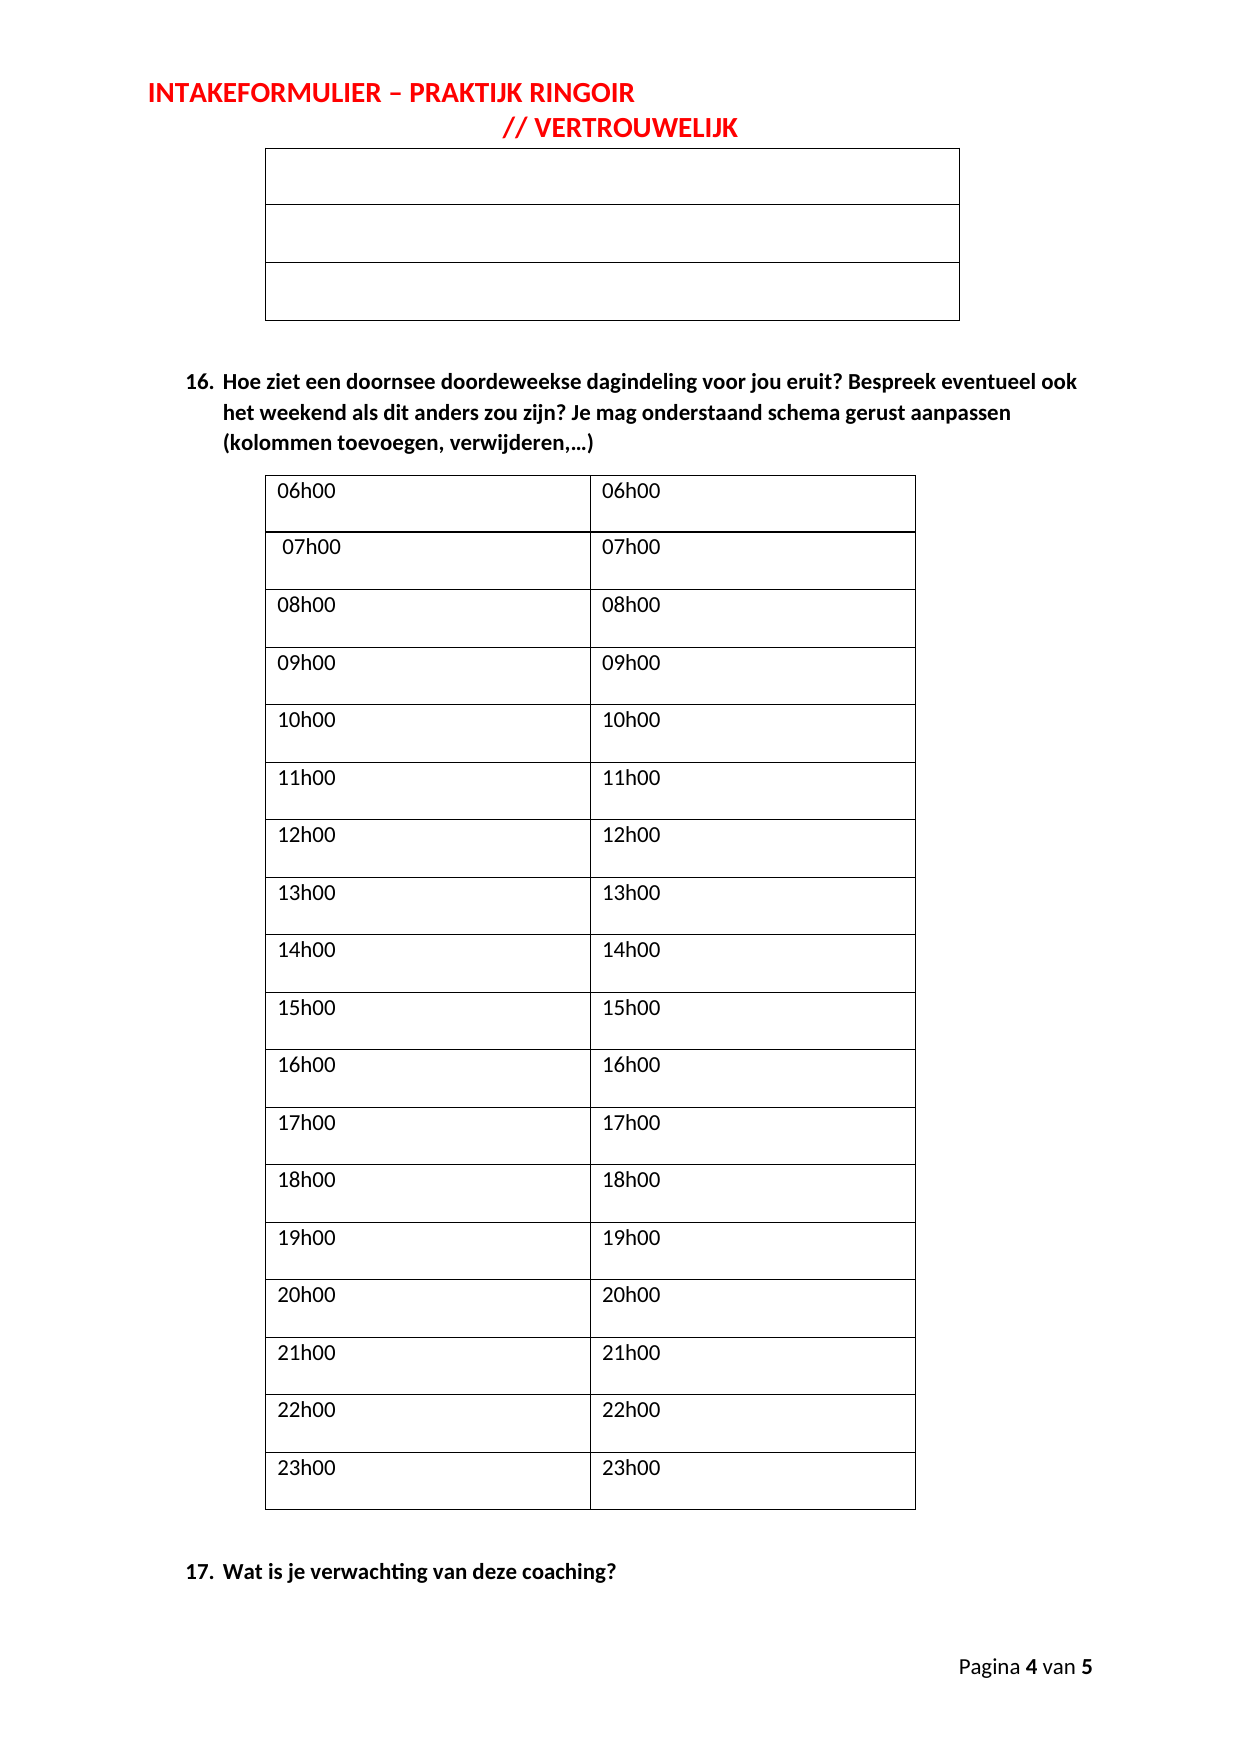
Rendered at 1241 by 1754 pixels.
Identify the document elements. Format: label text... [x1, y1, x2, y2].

table_cell 15h00 [591, 993, 915, 1049]
table_cell 22h00 [591, 1395, 915, 1452]
table_cell 08h00 [266, 590, 590, 647]
table_cell 15h00 [266, 993, 590, 1049]
table_cell [266, 205, 959, 262]
table_cell 12h00 [591, 820, 915, 877]
table_cell 08h00 [591, 590, 915, 647]
table_header 06h00 [266, 476, 590, 531]
table_header [266, 149, 959, 204]
table_cell 19h00 [591, 1223, 915, 1279]
table_cell [266, 263, 959, 319]
table_header 06h00 [591, 476, 915, 531]
table_cell 07h00 [266, 533, 590, 589]
table_cell 13h00 [266, 878, 590, 934]
table_cell 09h00 [591, 648, 915, 704]
table_cell 10h00 [266, 705, 590, 762]
table_cell 20h00 [266, 1280, 590, 1337]
table_cell 23h00 [266, 1453, 590, 1509]
list Wat is je verwachting van deze coaching? [185, 1557, 1093, 1585]
table_cell 20h00 [591, 1280, 915, 1337]
table_cell 11h00 [591, 763, 915, 819]
table_cell 07h00 [591, 533, 915, 589]
table_cell 09h00 [266, 648, 590, 704]
table_cell 12h00 [266, 820, 590, 877]
table_cell 18h00 [266, 1165, 590, 1222]
table_cell 21h00 [266, 1338, 590, 1394]
table_cell 17h00 [591, 1108, 915, 1164]
table_cell 13h00 [591, 878, 915, 934]
table_cell 11h00 [266, 763, 590, 819]
table_cell 16h00 [591, 1050, 915, 1107]
table_cell 21h00 [591, 1338, 915, 1394]
table_cell 16h00 [266, 1050, 590, 1107]
table_cell 14h00 [266, 935, 590, 992]
list Hoe ziet een doornsee doordeweekse dagindeling voor jou eruit? Bespreek eventueel ook het weekend als dit anders zou zijn? Je mag onderstaand schema gerust aanpassen (kolommen toevoegen, verwijderen,…) [185, 367, 1093, 456]
table_cell 23h00 [591, 1453, 915, 1509]
table_cell 14h00 [591, 935, 915, 992]
table_cell 17h00 [266, 1108, 590, 1164]
table_cell 19h00 [266, 1223, 590, 1279]
table_cell 10h00 [591, 705, 915, 762]
table_cell 22h00 [266, 1395, 590, 1452]
table_cell 18h00 [591, 1165, 915, 1222]
